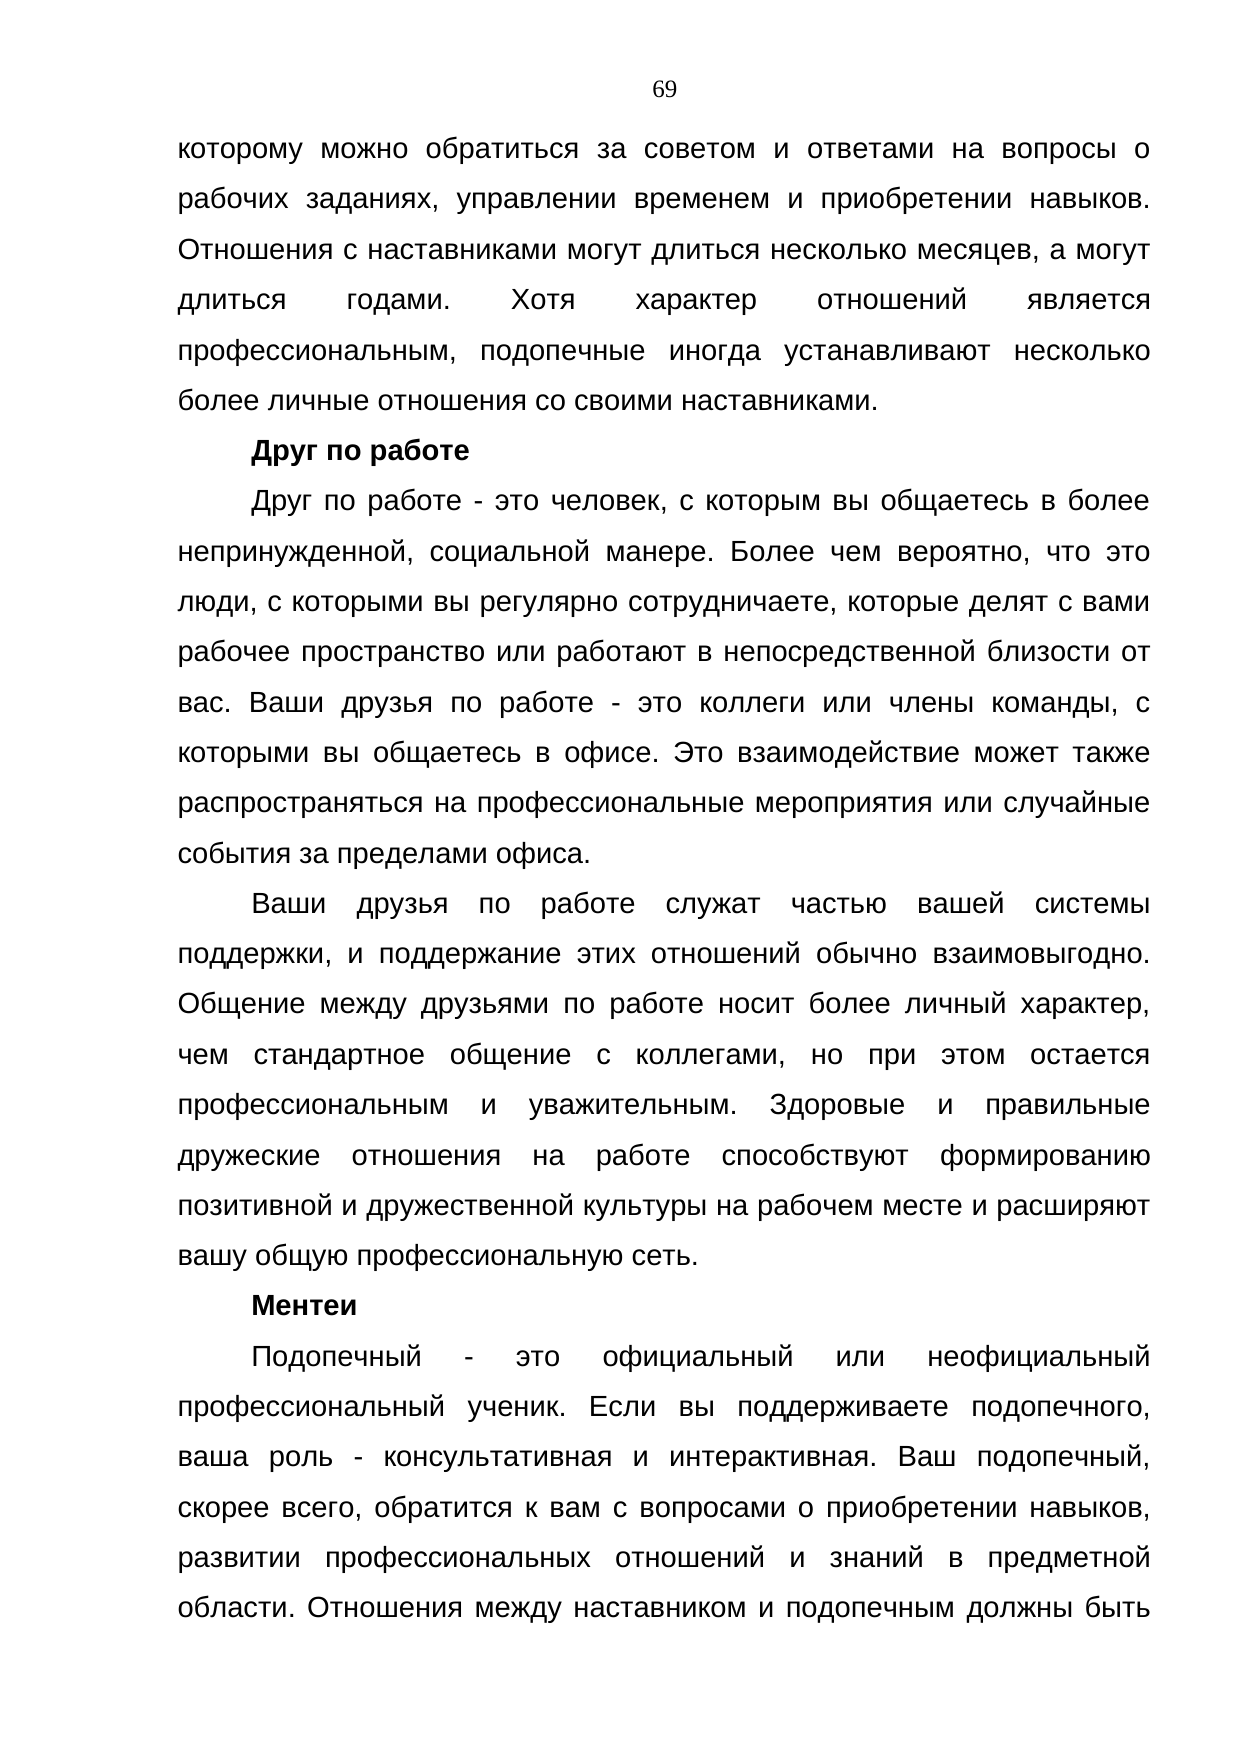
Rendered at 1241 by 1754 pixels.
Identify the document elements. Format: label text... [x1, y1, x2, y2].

text Ваши друзья по работе служат частью вашей системы поддержки, и поддержание этих отношений обычно взаимовыгодно. Общение между друзьями по работе носит более личный характер, чем стандартное общение с коллегами, но при этом остается профессиональным и уважительным. Здоровые и правильные дружеские отношения на работе способствуют формированию позитивной и дружественной культуры на рабочем месте и расширяют вашу общую профессиональную сеть. [177, 886, 1152, 1272]
text Друг по работе [177, 433, 1152, 467]
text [177, 1339, 1152, 1624]
text Ментеи [177, 1288, 1152, 1322]
text Друг по работе - это человек, с которым вы общаетесь в более непринужденной, социальной манере. Более чем вероятно, что это люди, с которыми вы регулярно сотрудничаете, которые делят с вами рабочее пространство или работают в непосредственной близости от вас. Ваши друзья по работе - это коллеги или члены команды, с которыми вы общаетесь в офисе. Это взаимодействие может также распространяться на профессиональные мероприятия или случайные события за пределами офиса. [177, 483, 1152, 869]
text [177, 131, 1152, 416]
